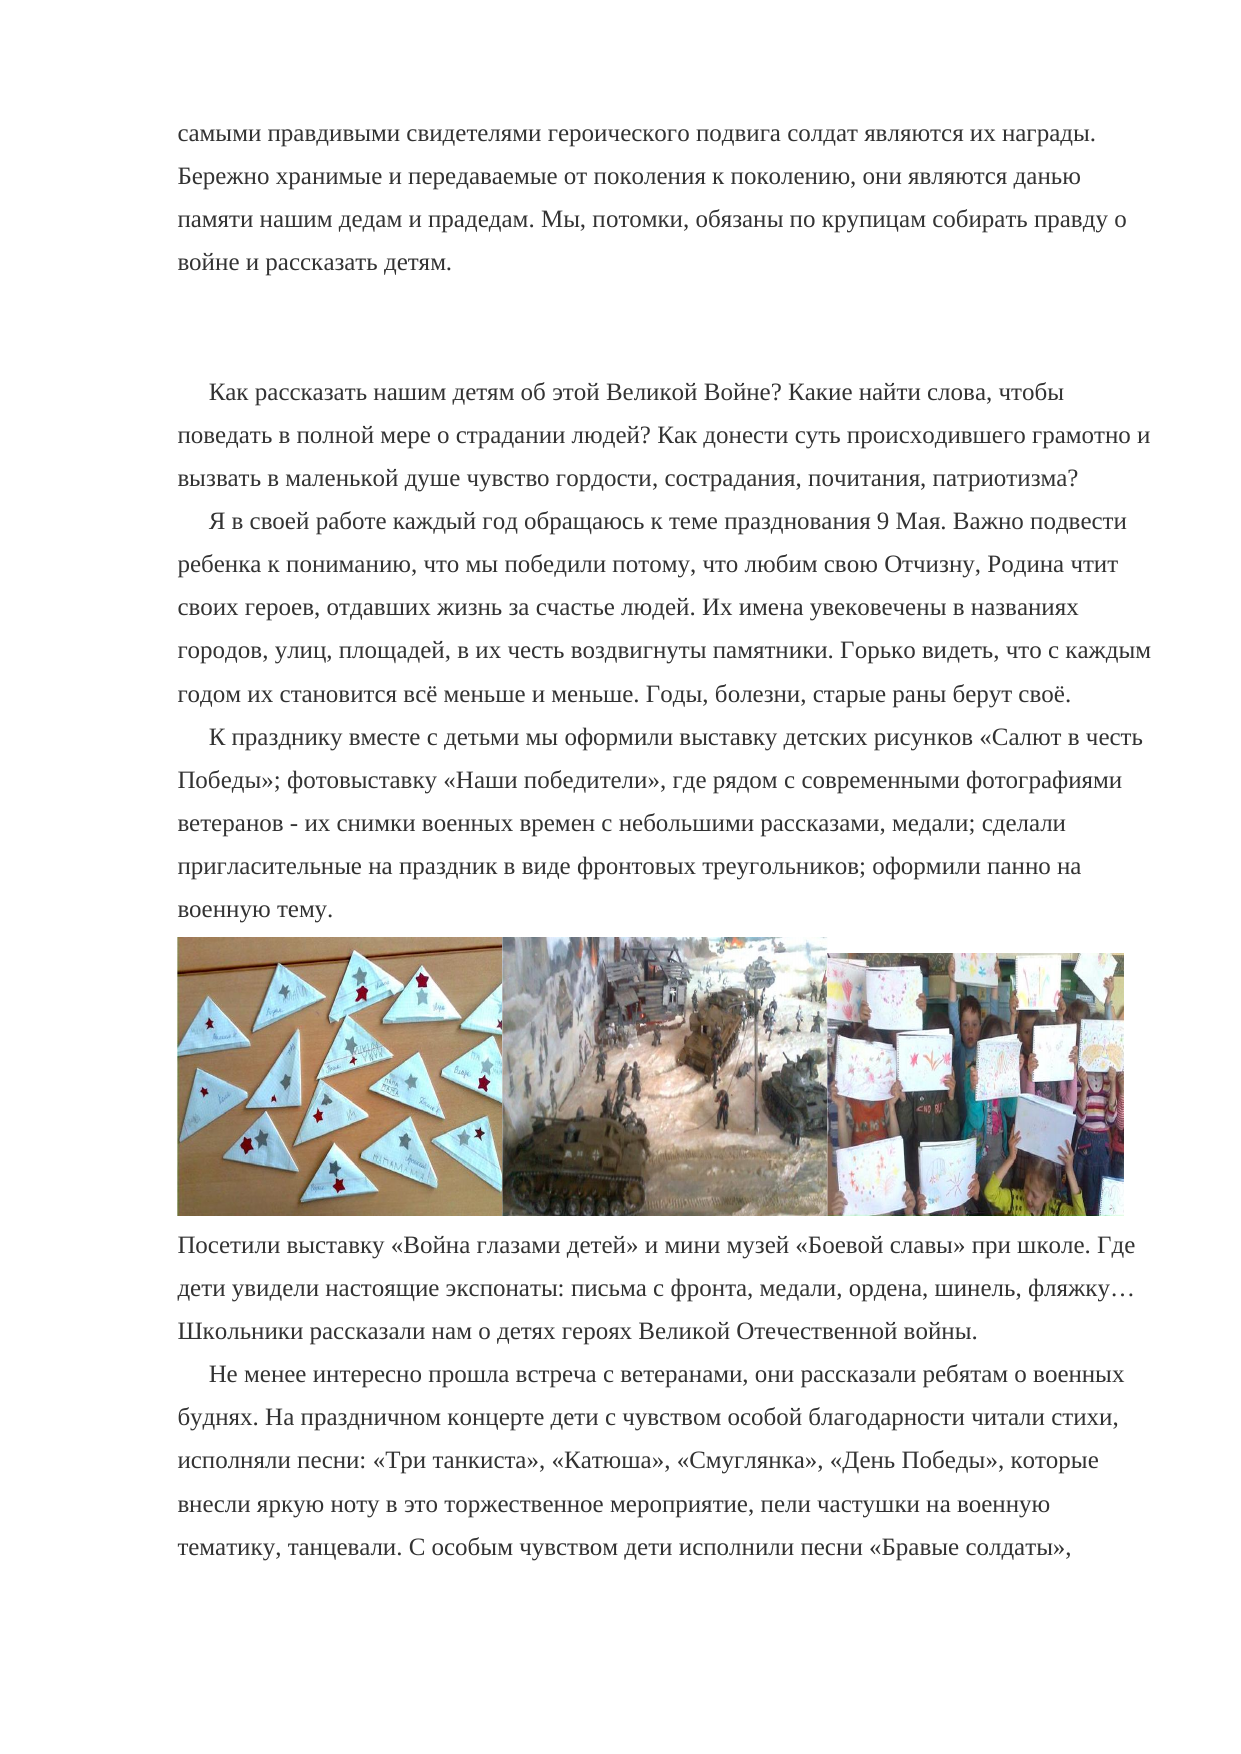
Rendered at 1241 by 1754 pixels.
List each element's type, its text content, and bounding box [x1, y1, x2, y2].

text Я в своей работе каждый год обращаюсь к теме празднования 9 Мая. Важно подвести ребенка к пониманию, что мы победили потому, что любим свою Отчизну, Родина чтит своих героев, отдавших жизнь за счастье людей. Их имена увековечены в названиях городов, улиц, площадей, в их честь воздвигнуты памятники. Горько видеть, что с каждым годом их становится всё меньше и меньше. Годы, болезни, старые раны берут своё. [177, 506, 1152, 707]
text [177, 118, 1152, 276]
picture [177, 937, 1124, 1216]
text Посетили выставку «Война глазами детей» и мини музей «Боевой славы» при школе. Где дети увидели настоящие экспонаты: письма с фронта, медали, ордена, шинель, фляжку… Школьники рассказали нам о детях героях Великой Отечественной войны. [177, 1230, 1152, 1345]
text К празднику вместе с детьми мы оформили выставку детских рисунков «Салют в честь Победы»; фотовыставку «Наши победители», где рядом с современными фотографиями ветеранов - их снимки военных времен с небольшими рассказами, медали; сделали пригласительные на праздник в виде фронтовых треугольников; оформили панно на военную тему. [177, 722, 1152, 923]
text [177, 1359, 1152, 1561]
text Как рассказать нашим детям об этой Великой Войне? Какие найти слова, чтобы поведать в полной мере о страдании людей? Как донести суть происходившего грамотно и вызвать в маленькой душе чувство гордости, сострадания, почитания, патриотизма? [177, 377, 1152, 492]
